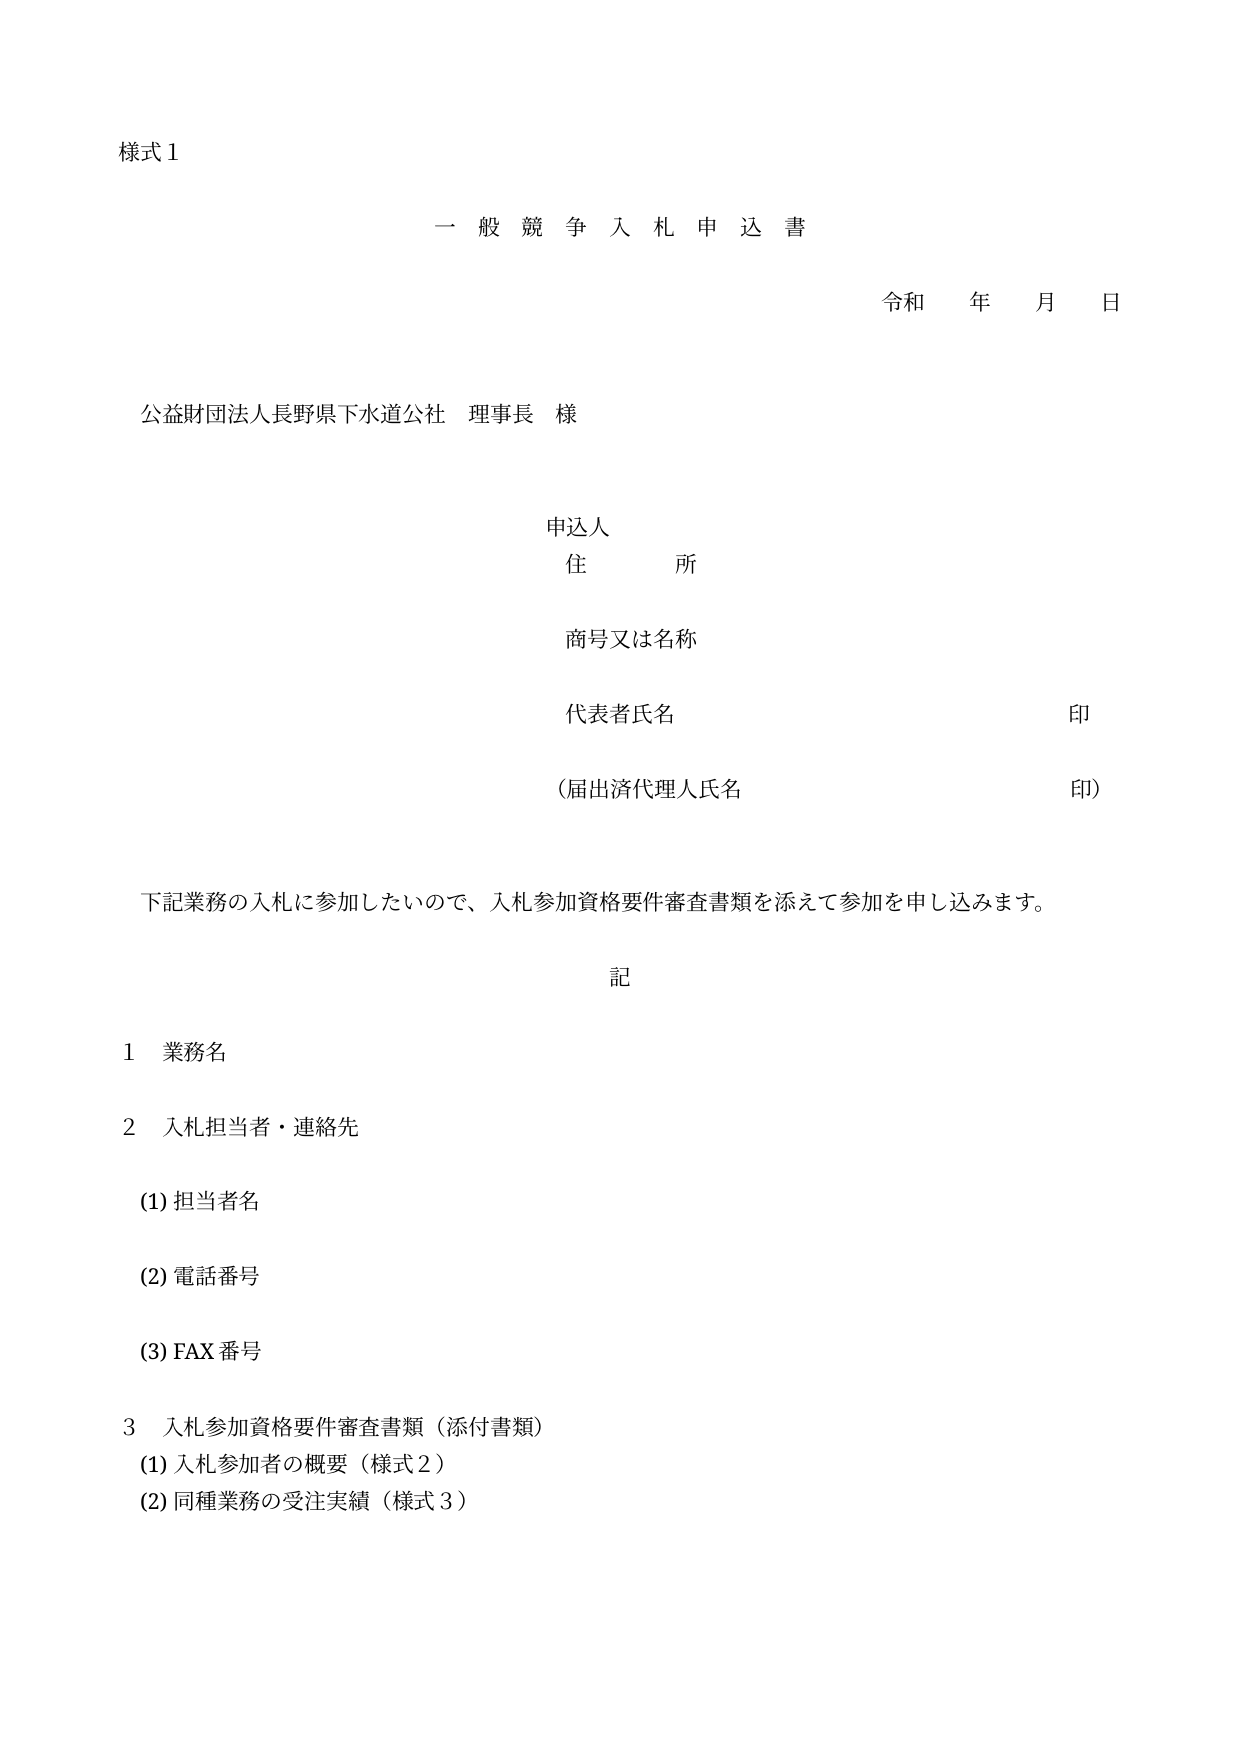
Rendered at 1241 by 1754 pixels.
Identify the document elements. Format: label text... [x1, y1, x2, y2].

text （届出済代理人氏名 印） [118, 769, 1122, 807]
text (1) 入札参加者の概要（様式２） [118, 1444, 1122, 1482]
text 記 [118, 957, 1122, 994]
text ２ 入札担当者・連絡先 [118, 1107, 1122, 1144]
text 一 般 競 争 入 札 申 込 書 [118, 207, 1122, 244]
text 申込人 [118, 507, 1122, 544]
text (2) 電話番号 [118, 1257, 1122, 1294]
text 公益財団法人長野県下水道公社 理事長 様 [118, 394, 1122, 432]
text 下記業務の入札に参加したいので、入札参加資格要件審査書類を添えて参加を申し込みます。 [118, 882, 1122, 919]
text １ 業務名 [118, 1032, 1122, 1069]
text (1) 担当者名 [118, 1182, 1122, 1219]
text 令和 年 月 日 [118, 282, 1122, 319]
text 代表者氏名 印 [118, 694, 1122, 732]
text 住 所 [118, 544, 1122, 582]
text (3) FAX番号 [118, 1332, 1122, 1369]
text (2) 同種業務の受注実績（様式３） [118, 1482, 1122, 1519]
text 様式１ [118, 132, 1122, 169]
text ３ 入札参加資格要件審査書類（添付書類） [118, 1407, 1122, 1444]
text 商号又は名称 [118, 619, 1122, 657]
